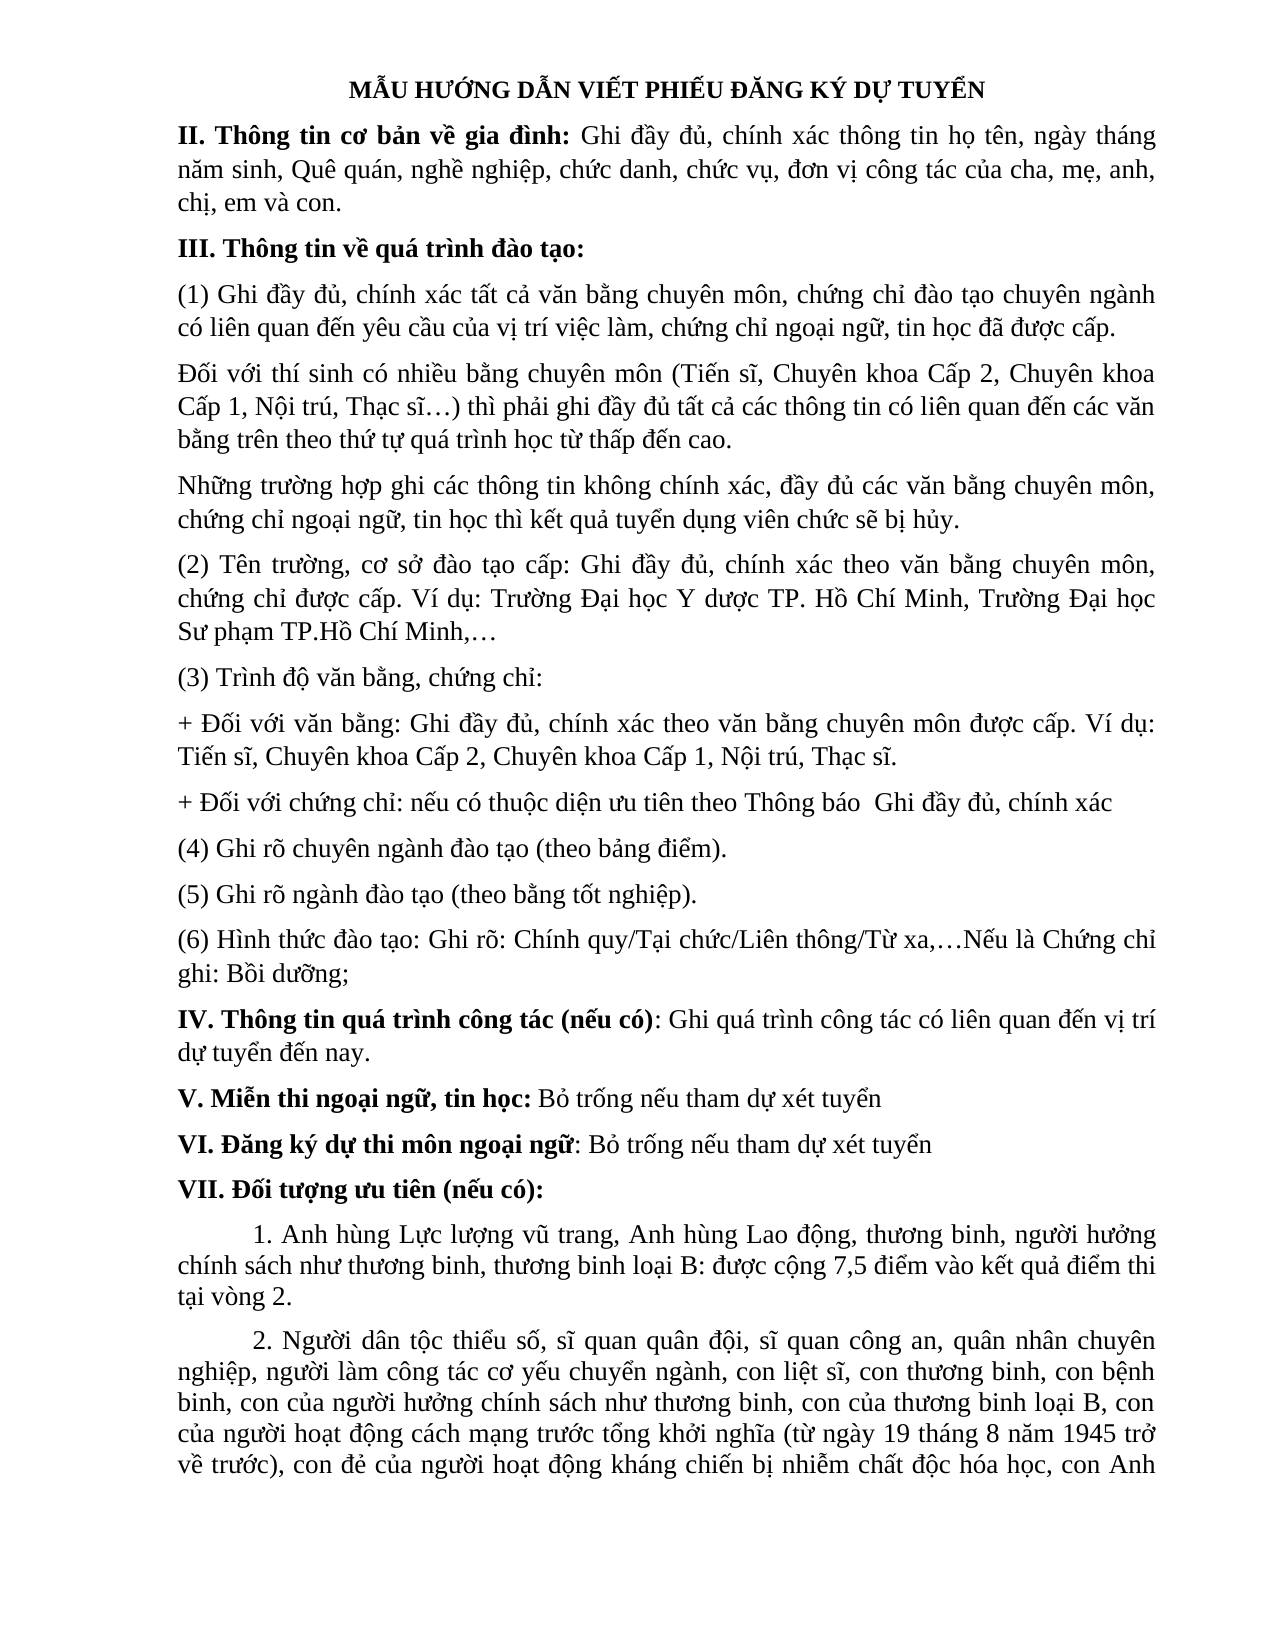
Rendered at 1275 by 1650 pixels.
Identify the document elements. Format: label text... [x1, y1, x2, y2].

text V. Miễn thi ngoại ngữ, tin học: Bỏ trống nếu tham dự xét tuyển [177, 1081, 1157, 1114]
text VI. Đăng ký dự thi môn ngoại ngữ: Bỏ trống nếu tham dự xét tuyển [177, 1126, 1157, 1160]
text II. Thông tin cơ bản về gia đình: Ghi đầy đủ, chính xác thông tin họ tên, ngày tháng năm sinh, Quê quán, nghề nghiệp, chức danh, chức vụ, đơn vị công tác của cha, mẹ, anh, chị, em và con. [177, 118, 1157, 218]
text (1) Ghi đầy đủ, chính xác tất cả văn bằng chuyên môn, chứng chỉ đào tạo chuyên ngành có liên quan đến yêu cầu của vị trí việc làm, chứng chỉ ngoại ngữ, tin học đã được cấp. [177, 276, 1157, 343]
text Đối với thí sinh có nhiều bằng chuyên môn (Tiến sĩ, Chuyên khoa Cấp 2, Chuyên khoa Cấp 1, Nội trú, Thạc sĩ…) thì phải ghi đầy đủ tất cả các thông tin có liên quan đến các văn bằng trên theo thứ tự quá trình học từ thấp đến cao. [177, 356, 1157, 456]
text + Đối với văn bằng: Ghi đầy đủ, chính xác theo văn bằng chuyên môn được cấp. Ví dụ: Tiến sĩ, Chuyên khoa Cấp 2, Chuyên khoa Cấp 1, Nội trú, Thạc sĩ. [177, 706, 1157, 772]
text 1. Anh hùng Lực lượng vũ trang, Anh hùng Lao động, thương binh, người hưởng chính sách như thương binh, thương binh loại B: được cộng 7,5 điểm vào kết quả điểm thi tại vòng 2. [177, 1218, 1157, 1312]
text Những trường hợp ghi các thông tin không chính xác, đầy đủ các văn bằng chuyên môn, chứng chỉ ngoại ngữ, tin học thì kết quả tuyển dụng viên chức sẽ bị hủy. [177, 468, 1157, 535]
text IV. Thông tin quá trình công tác (nếu có): Ghi quá trình công tác có liên quan đến vị trí dự tuyển đến nay. [177, 1001, 1157, 1068]
text (2) Tên trường, cơ sở đào tạo cấp: Ghi đầy đủ, chính xác theo văn bằng chuyên môn, chứng chỉ được cấp. Ví dụ: Trường Đại học Y dược TP. Hồ Chí Minh, Trường Đại học Sư phạm TP.Hồ Chí Minh,… [177, 547, 1157, 647]
text VII. Đối tượng ưu tiên (nếu có): [177, 1172, 1157, 1206]
text + Đối với chứng chỉ: nếu có thuộc diện ưu tiên theo Thông báo Ghi đầy đủ, chính xác [177, 785, 1157, 818]
text (4) Ghi rõ chuyên ngành đào tạo (theo bảng điểm). [177, 831, 1157, 864]
text (5) Ghi rõ ngành đào tạo (theo bằng tốt nghiệp). [177, 876, 1157, 910]
text III. Thông tin về quá trình đào tạo: [177, 231, 1157, 264]
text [177, 1324, 1157, 1480]
text (6) Hình thức đào tạo: Ghi rõ: Chính quy/Tại chức/Liên thông/Từ xa,…Nếu là Chứng chỉ ghi: Bồi dưỡng; [177, 922, 1157, 989]
text (3) Trình độ văn bằng, chứng chỉ: [177, 660, 1157, 693]
